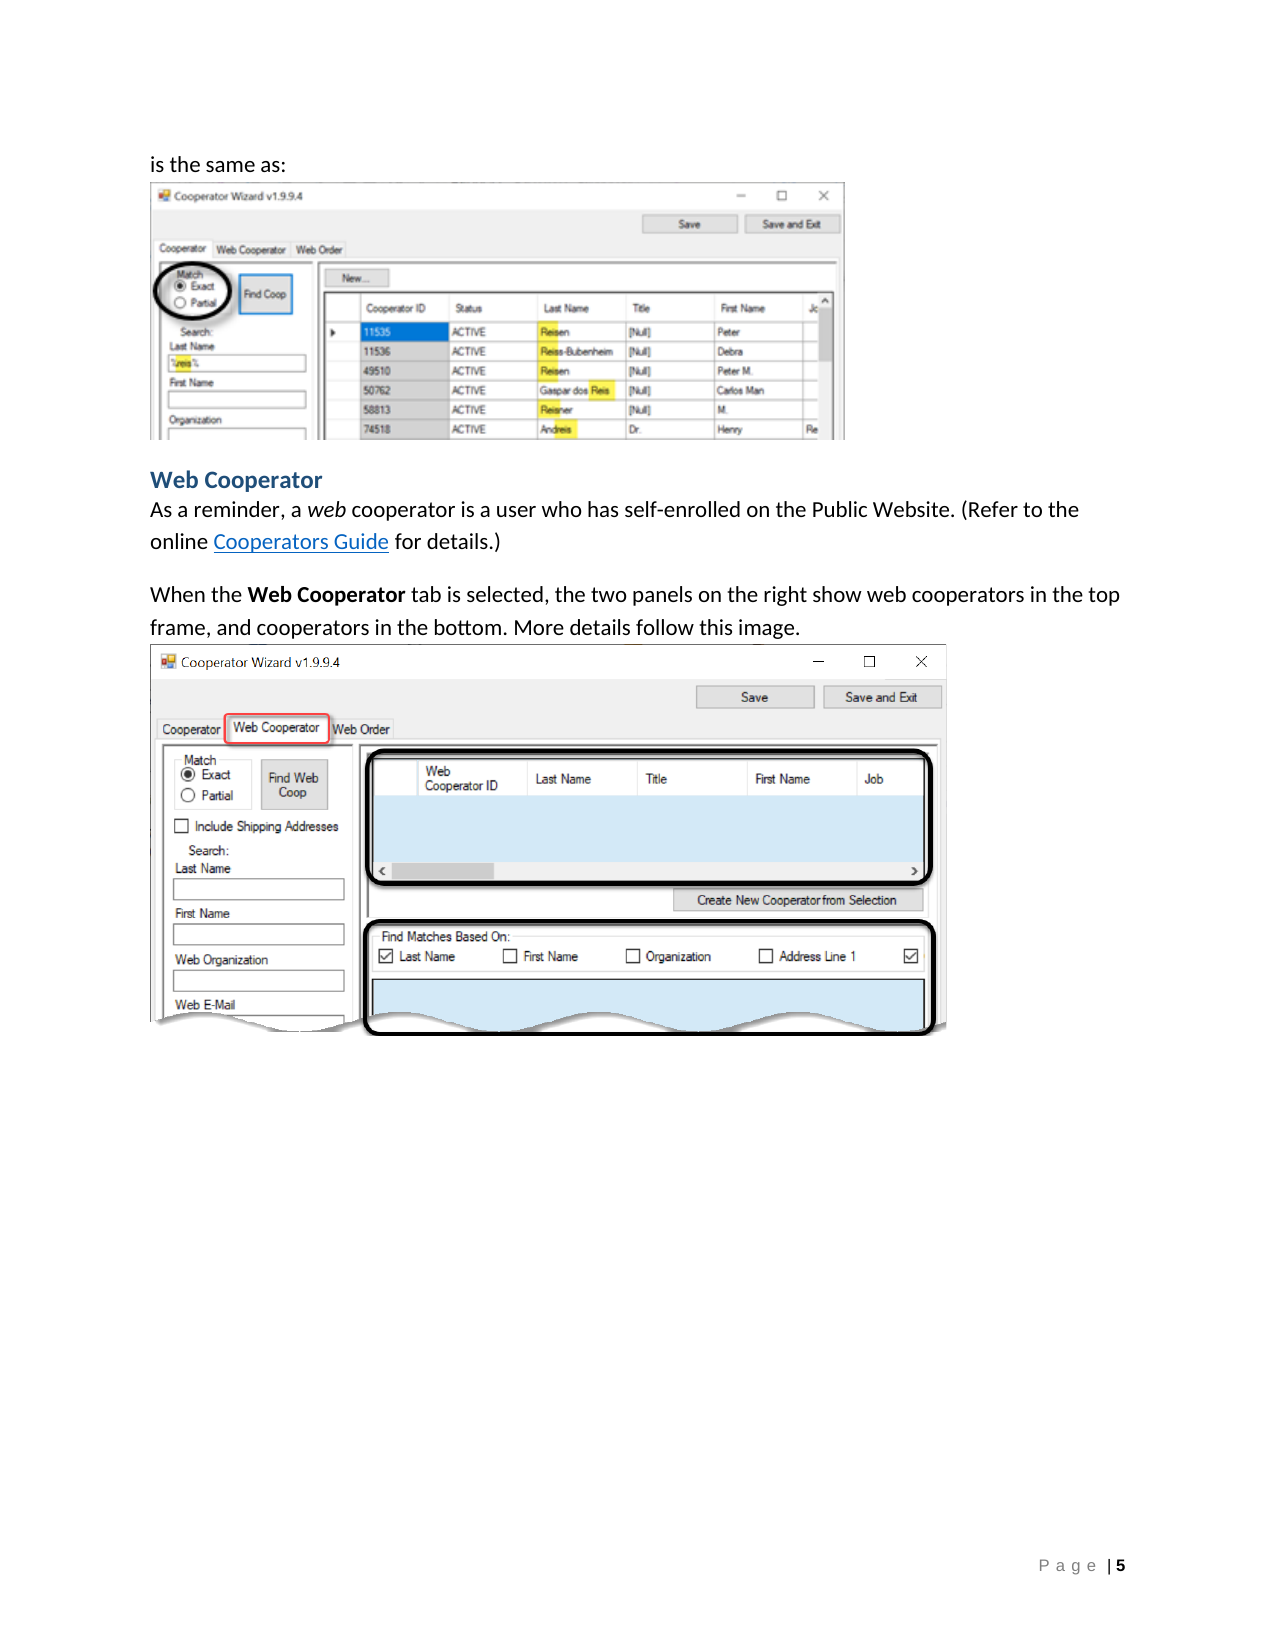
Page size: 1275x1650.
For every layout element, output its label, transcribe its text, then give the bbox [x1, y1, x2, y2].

picture [150, 182, 845, 440]
text As a reminder, a web cooperator is a user who has self-enrolled on the Public Website. (Refer to the online Cooperators Guide for details.) [150, 495, 1125, 555]
subtitle Web Cooperator [150, 465, 1125, 495]
picture [150, 644, 947, 1036]
